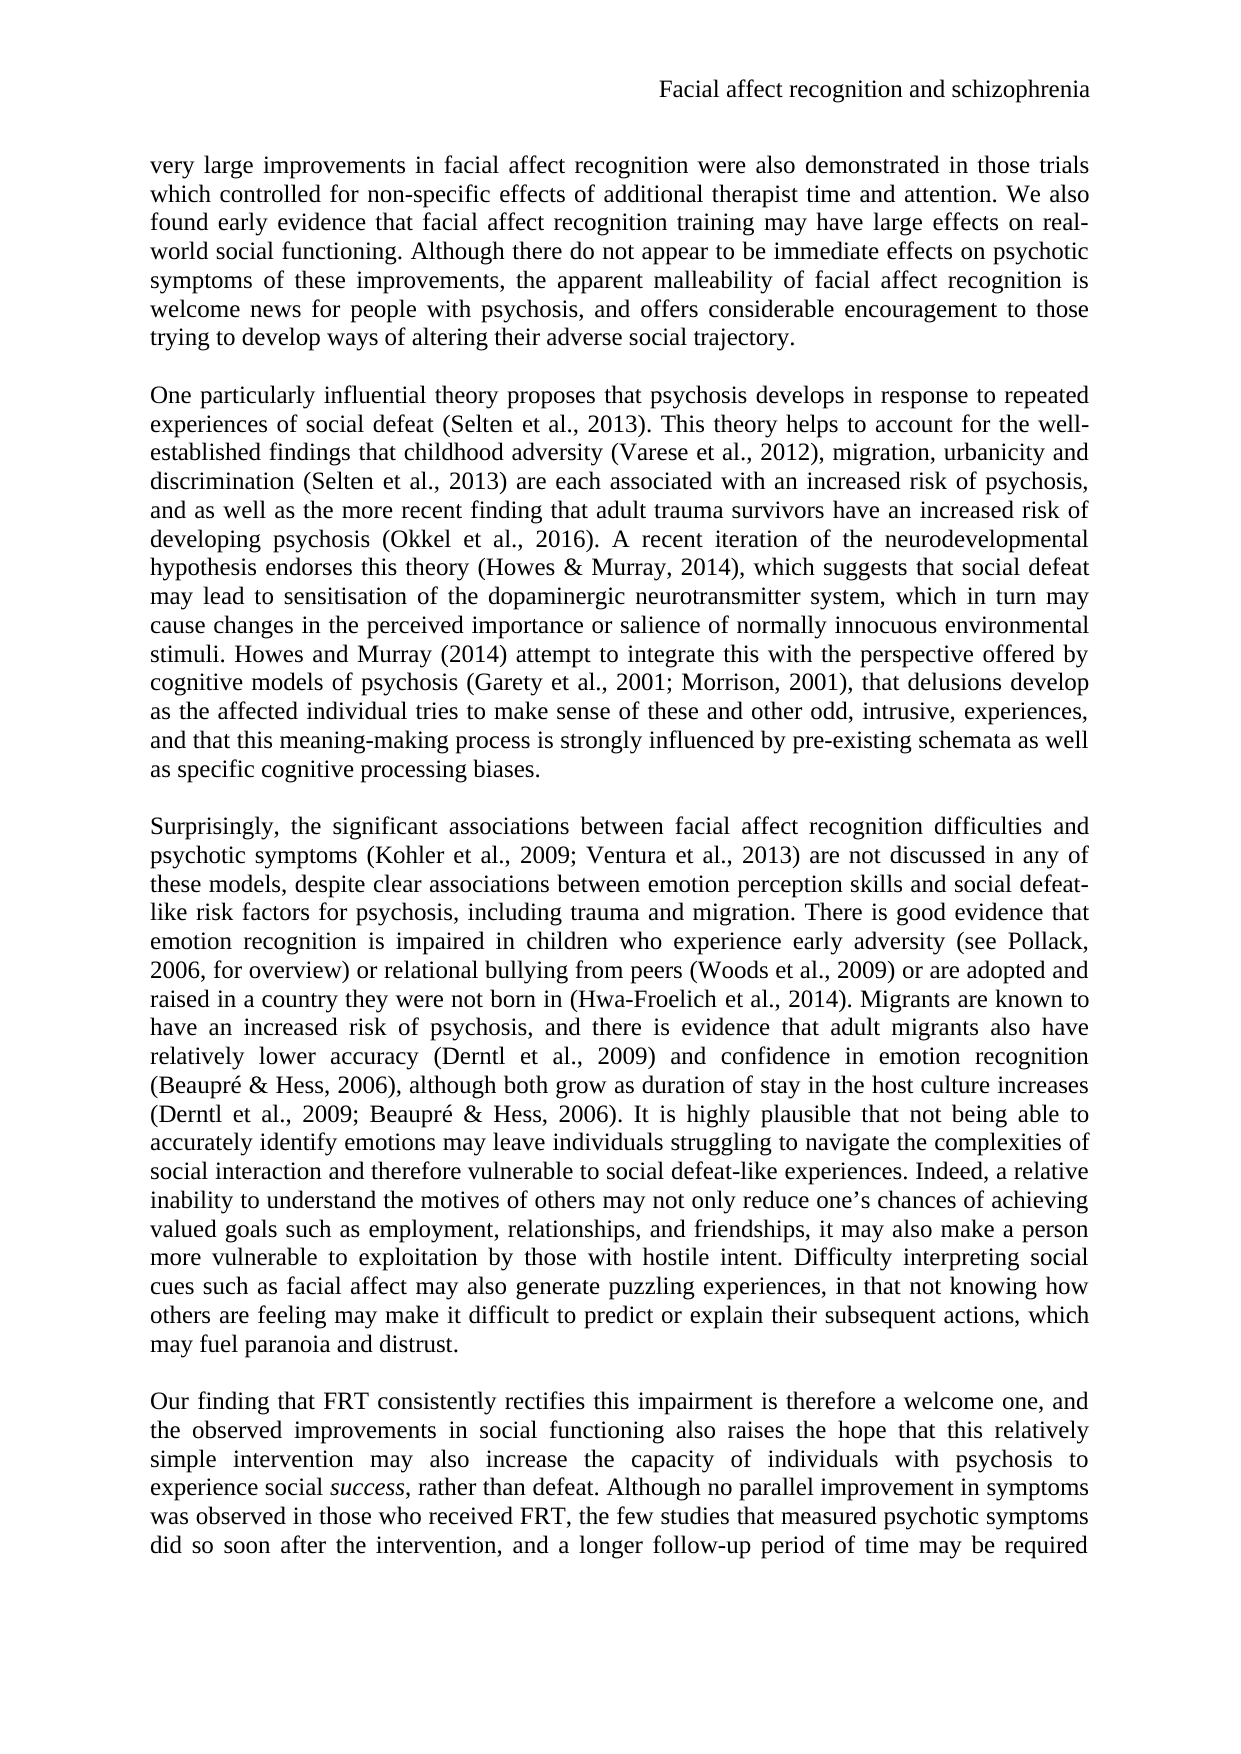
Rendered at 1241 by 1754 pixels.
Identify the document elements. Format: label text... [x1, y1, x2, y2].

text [150, 1386, 1090, 1559]
text One particularly influential theory proposes that psychosis develops in response to repeated experiences of social defeat (Selten et al., 2013). This theory helps to account for the well-established findings that childhood adversity (Varese et al., 2012), migration, urbanicity and discrimination (Selten et al., 2013) are each associated with an increased risk of psychosis, and as well as the more recent finding that adult trauma survivors have an increased risk of developing psychosis (Okkel et al., 2016). A recent iteration of the neurodevelopmental hypothesis endorses this theory (Howes & Murray, 2014), which suggests that social defeat may lead to sensitisation of the dopaminergic neurotransmitter system, which in turn may cause changes in the perceived importance or salience of normally innocuous environmental stimuli. Howes and Murray (2014) attempt to integrate this with the perspective offered by cognitive models of psychosis (Garety et al., 2001; Morrison, 2001), that delusions develop as the affected individual tries to make sense of these and other odd, intrusive, experiences, and that this meaning-making process is strongly influenced by pre-existing schemata as well as specific cognitive processing biases. [150, 380, 1090, 782]
text Surprisingly, the significant associations between facial affect recognition difficulties and psychotic symptoms (Kohler et al., 2009; Ventura et al., 2013) are not discussed in any of these models, despite clear associations between emotion perception skills and social defeat-like risk factors for psychosis, including trauma and migration. There is good evidence that emotion recognition is impaired in children who experience early adversity (see Pollack, 2006, for overview) or relational bullying from peers (Woods et al., 2009) or are adopted and raised in a country they were not born in (Hwa-Froelich et al., 2014). Migrants are known to have an increased risk of psychosis, and there is evidence that adult migrants also have relatively lower accuracy (Derntl et al., 2009) and confidence in emotion recognition (Beaupré & Hess, 2006), although both grow as duration of stay in the host culture increases (Derntl et al., 2009; Beaupré & Hess, 2006). It is highly plausible that not being able to accurately identify emotions may leave individuals struggling to navigate the complexities of social interaction and therefore vulnerable to social defeat-like experiences. Indeed, a relative inability to understand the motives of others may not only reduce one’s chances of achieving valued goals such as employment, relationships, and friendships, it may also make a person more vulnerable to exploitation by those with hostile intent. Difficulty interpreting social cues such as facial affect may also generate puzzling experiences, in that not knowing how others are feeling may make it difficult to predict or explain their subsequent actions, which may fuel paranoia and distrust. [150, 811, 1090, 1357]
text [150, 150, 1090, 351]
